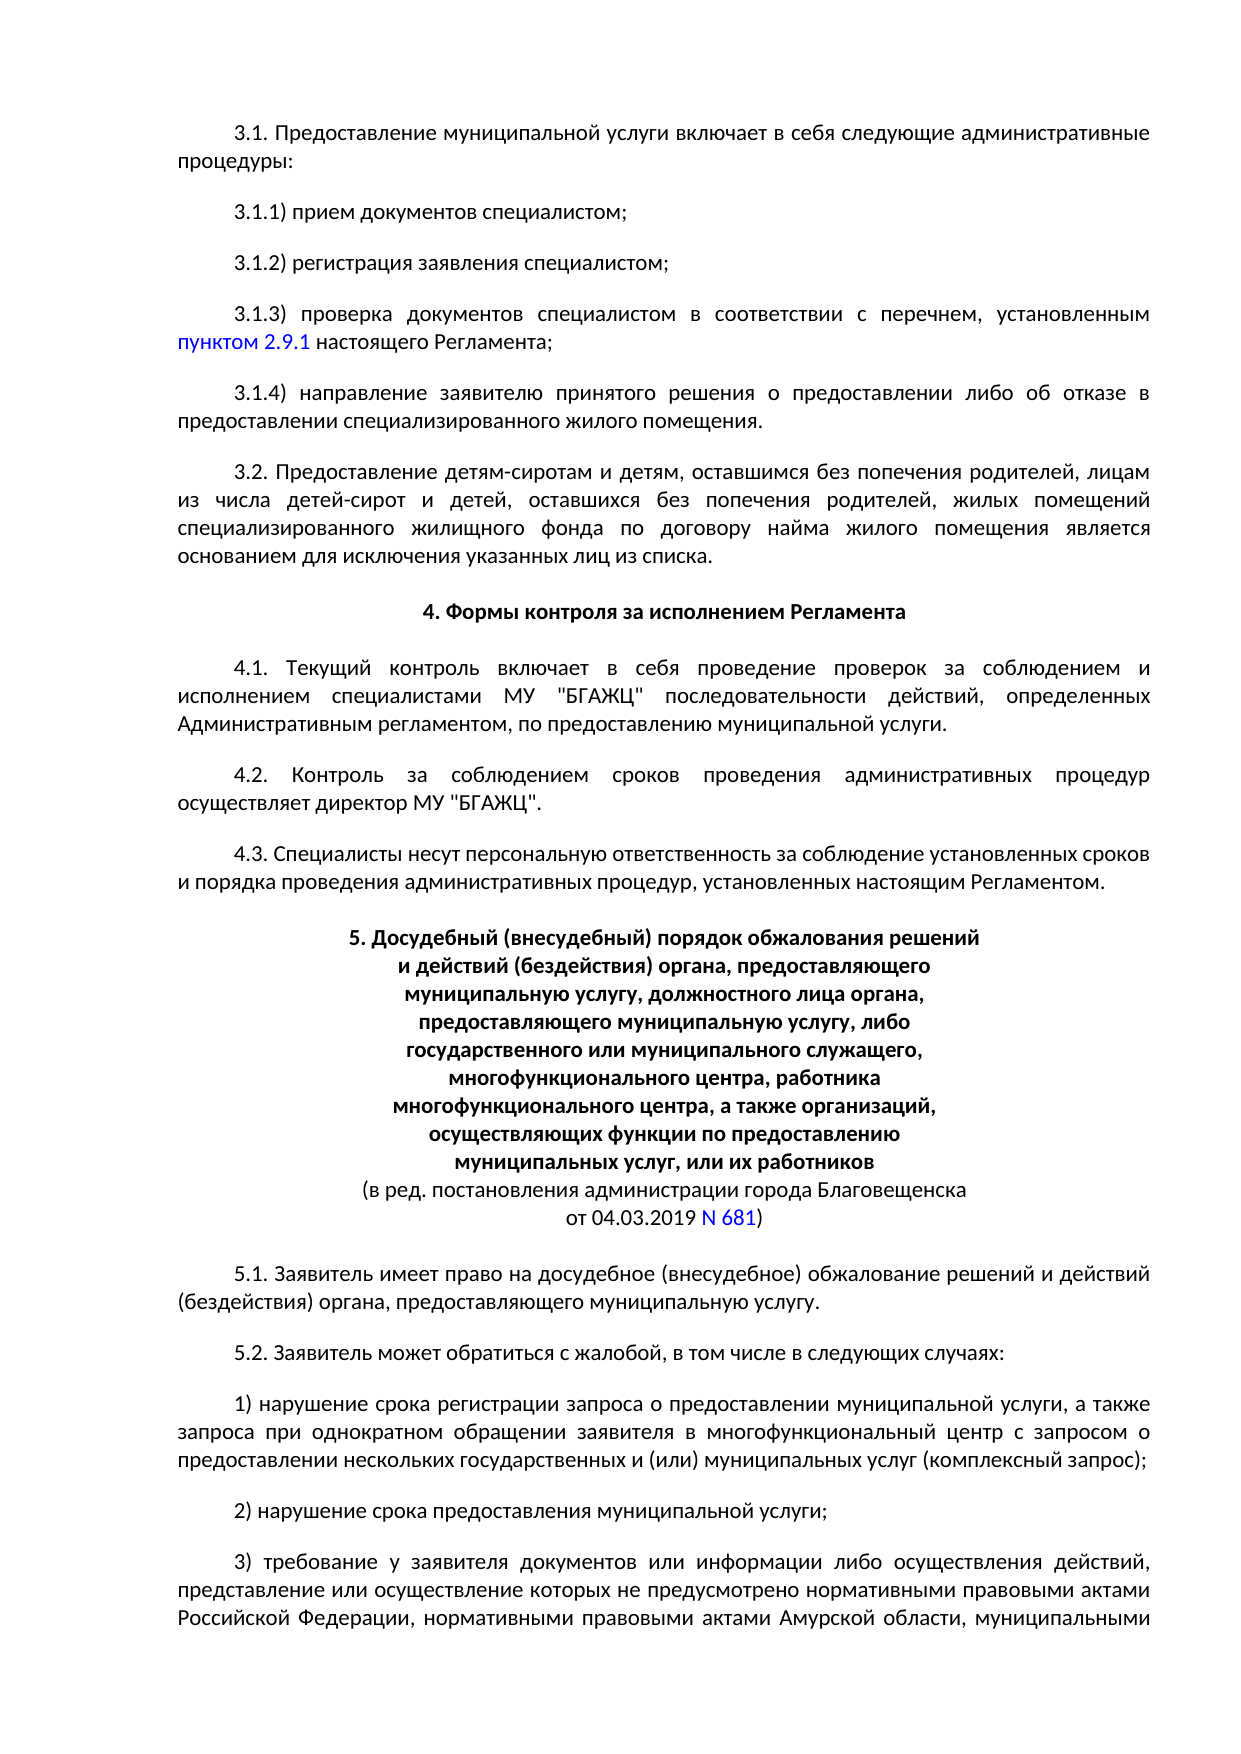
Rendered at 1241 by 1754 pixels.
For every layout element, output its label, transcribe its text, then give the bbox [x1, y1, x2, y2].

text 4.2. Контроль за соблюдением сроков проведения административных процедур осуществляет директор МУ "БГАЖЦ". [177, 760, 1152, 816]
title многофункционального центра, а также организаций, [177, 1091, 1152, 1119]
title 5. Досудебный (внесудебный) порядок обжалования решений [177, 923, 1152, 951]
text 4.3. Специалисты несут персональную ответственность за соблюдение установленных сроков и порядка проведения административных процедур, установленных настоящим Регламентом. [177, 839, 1152, 895]
title муниципальных услуг, или их работников [177, 1147, 1152, 1175]
text 5.2. Заявитель может обратиться с жалобой, в том числе в следующих случаях: [177, 1338, 1152, 1366]
title многофункционального центра, работника [177, 1063, 1152, 1091]
text 5.1. Заявитель имеет право на досудебное (внесудебное) обжалование решений и действий (бездействия) органа, предоставляющего муниципальную услугу. [177, 1259, 1152, 1315]
title предоставляющего муниципальную услугу, либо [177, 1007, 1152, 1035]
title 4. Формы контроля за исполнением Регламента [177, 597, 1152, 625]
text 1) нарушение срока регистрации запроса о предоставлении муниципальной услуги, а также запроса при однократном обращении заявителя в многофункциональный центр с запросом о предоставлении нескольких государственных и (или) муниципальных услуг (комплексный запрос); [177, 1389, 1152, 1473]
text 3.1.1) прием документов специалистом; [177, 197, 1152, 225]
title государственного или муниципального служащего, [177, 1035, 1152, 1063]
text 2) нарушение срока предоставления муниципальной услуги; [177, 1496, 1152, 1524]
text 3.1.2) регистрация заявления специалистом; [177, 248, 1152, 276]
text 3.1.3) проверка документов специалистом в соответствии с перечнем, установленным пунктом 2.9.1 настоящего Регламента; [177, 299, 1152, 355]
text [177, 1547, 1152, 1631]
title осуществляющих функции по предоставлению [177, 1119, 1152, 1147]
title и действий (бездействия) органа, предоставляющего [177, 951, 1152, 979]
text 3.2. Предоставление детям-сиротам и детям, оставшимся без попечения родителей, лицам из числа детей-сирот и детей, оставшихся без попечения родителей, жилых помещений специализированного жилищного фонда по договору найма жилого помещения является основанием для исключения указанных лиц из списка. [177, 457, 1152, 569]
text (в ред. постановления администрации города Благовещенска [177, 1175, 1152, 1203]
text 3.1. Предоставление муниципальной услуги включает в себя следующие административные процедуры: [177, 118, 1152, 174]
text от 04.03.2019 N 681) [177, 1203, 1152, 1231]
text 4.1. Текущий контроль включает в себя проведение проверок за соблюдением и исполнением специалистами МУ "БГАЖЦ" последовательности действий, определенных Административным регламентом, по предоставлению муниципальной услуги. [177, 653, 1152, 737]
title муниципальную услугу, должностного лица органа, [177, 979, 1152, 1007]
text 3.1.4) направление заявителю принятого решения о предоставлении либо об отказе в предоставлении специализированного жилого помещения. [177, 378, 1152, 434]
